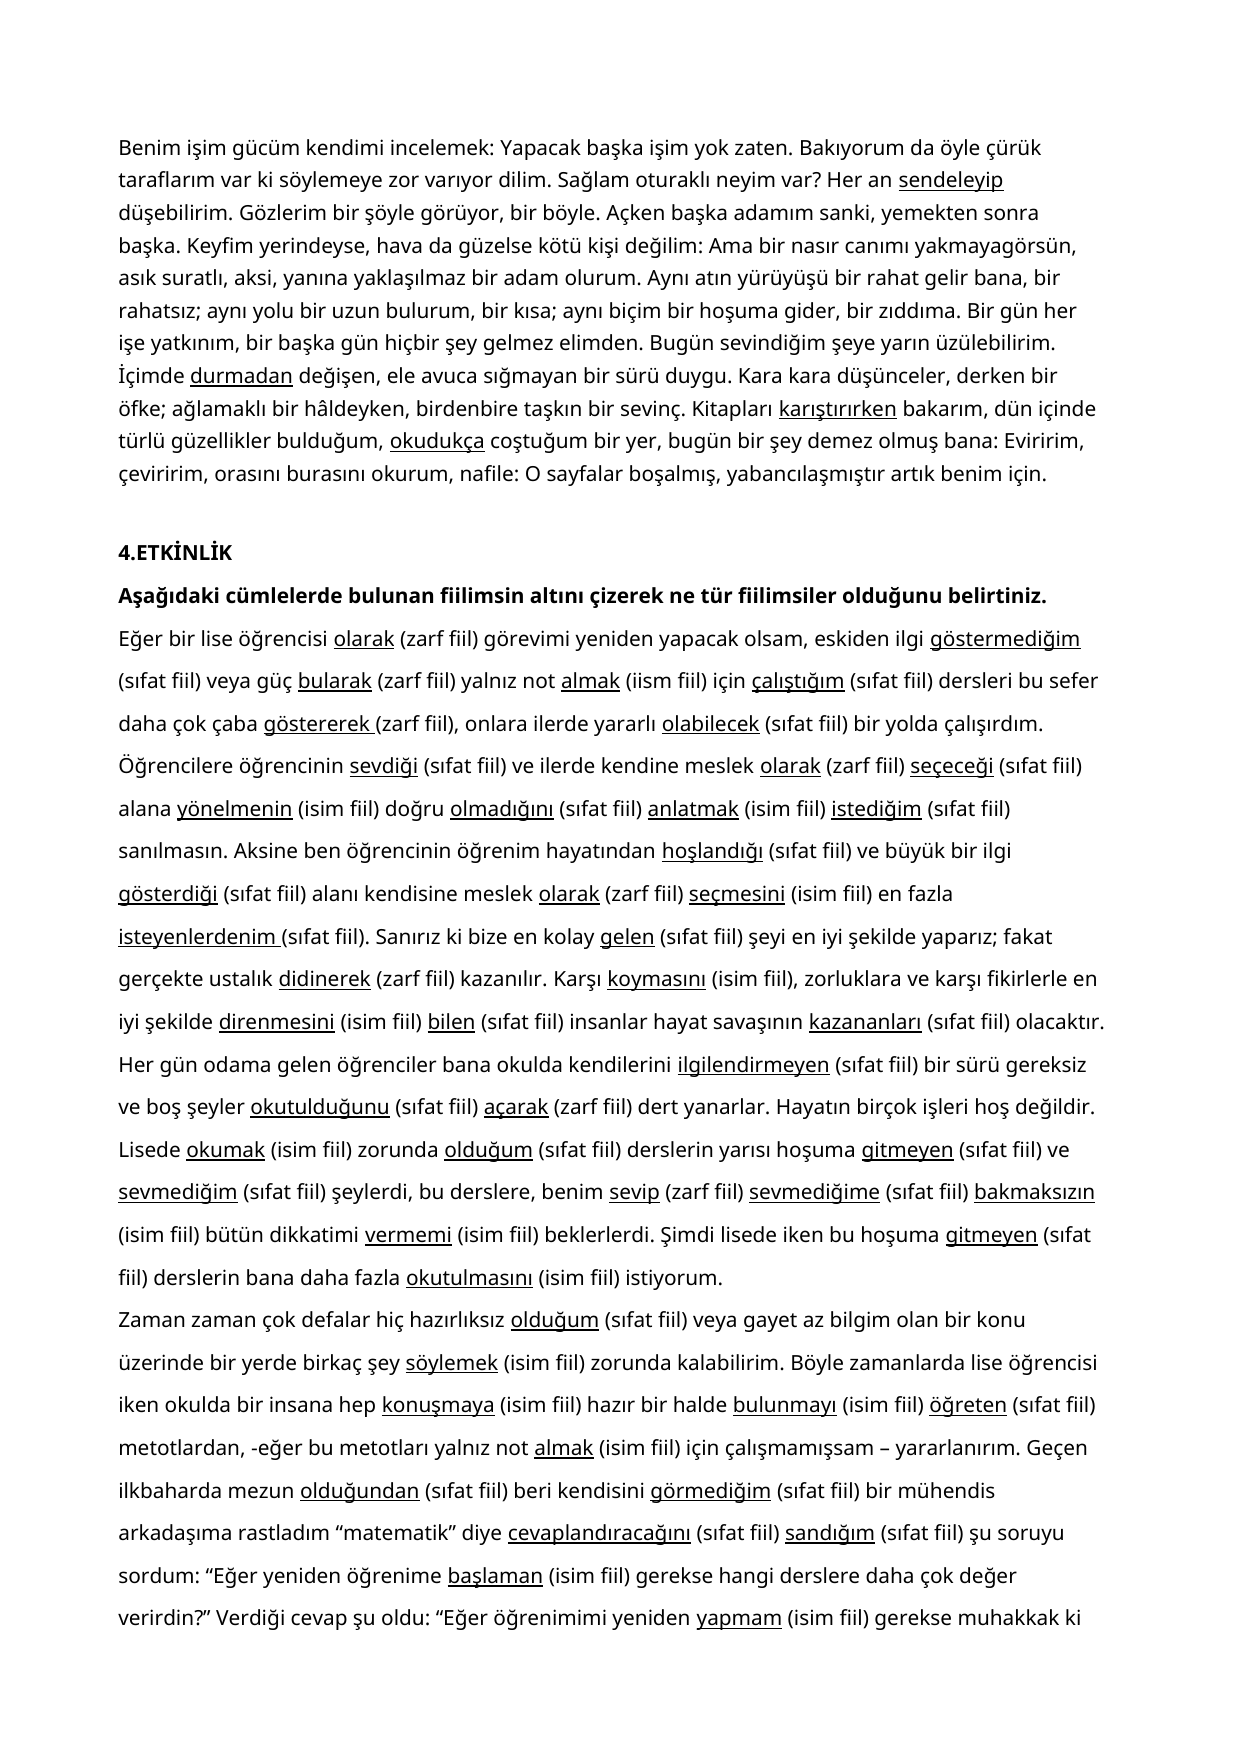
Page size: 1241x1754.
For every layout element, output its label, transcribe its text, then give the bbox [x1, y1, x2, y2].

text Benim işim gücüm kendimi incelemek: Yapacak başka işim yok zaten. Bakıyorum da öyle çürük taraflarım var ki söylemeye zor varıyor dilim. Sağlam oturaklı neyim var? Her an sendeleyip düşebilirim. Gözlerim bir şöyle görüyor, bir böyle. Açken başka adamım sanki, yemekten sonra başka. Keyfim yerindeyse, hava da güzelse kötü kişi değilim: Ama bir nasır canımı yakmayagörsün, asık suratlı, aksi, yanına yaklaşılmaz bir adam olurum. Aynı atın yürüyüşü bir rahat gelir bana, bir rahatsız; aynı yolu bir uzun bulurum, bir kısa; aynı biçim bir hoşuma gider, bir zıddıma. Bir gün her işe yatkınım, bir başka gün hiçbir şey gelmez elimden. Bugün sevindiğim şeye yarın üzülebilirim. İçimde durmadan değişen, ele avuca sığmayan bir sürü duygu. Kara kara düşünceler, derken bir öfke; ağlamaklı bir hâldeyken, birdenbire taşkın bir sevinç. Kitapları karıştırırken bakarım, dün içinde türlü güzellikler bulduğum, okudukça coştuğum bir yer, bugün bir şey demez olmuş bana: Eviririm, çeviririm, orasını burasını okurum, nafile: O sayfalar boşalmış, yabancılaşmıştır artık benim için. [118, 133, 1107, 487]
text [118, 538, 1107, 1632]
